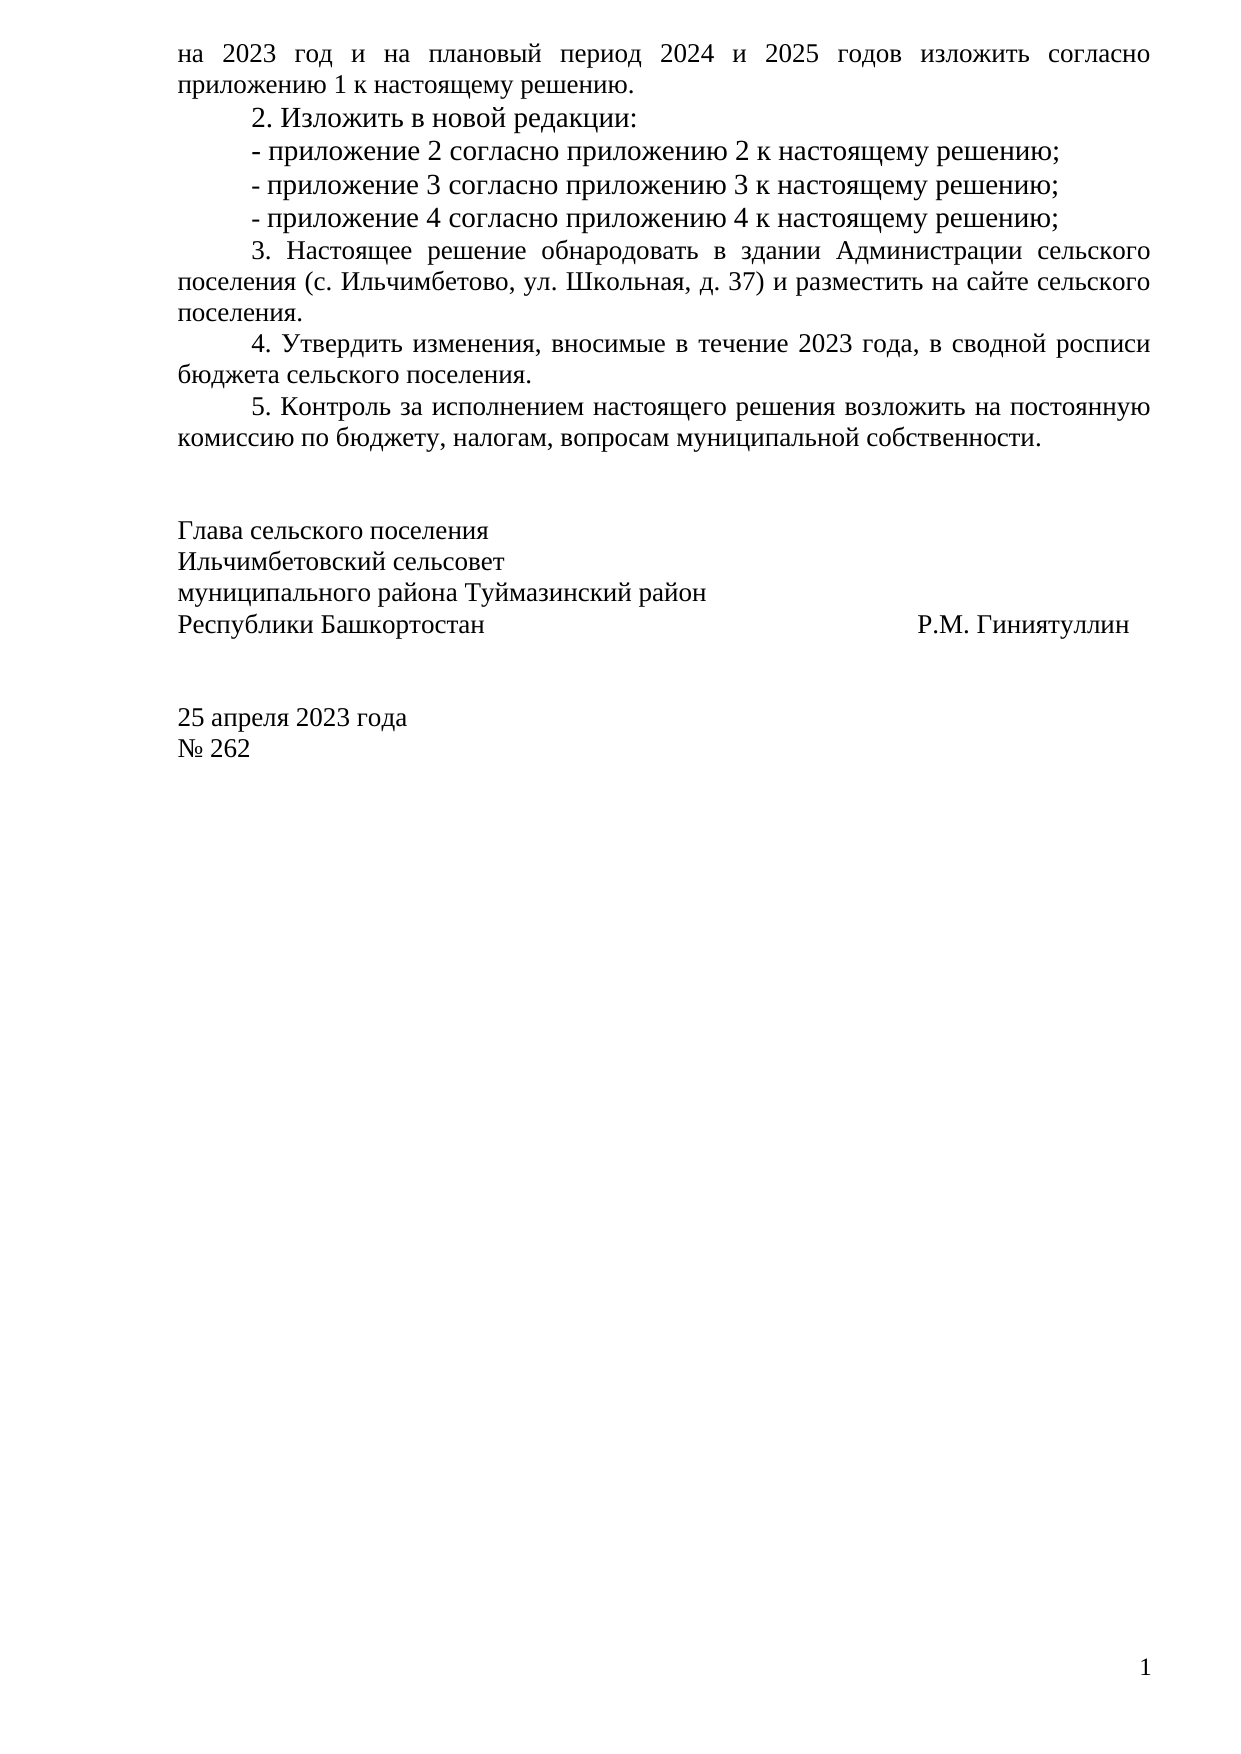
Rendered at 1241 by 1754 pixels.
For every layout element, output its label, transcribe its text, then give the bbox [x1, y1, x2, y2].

text 2. Изложить в новой редакции: [177, 100, 1152, 133]
text - приложение 3 согласно приложению 3 к настоящему решению; [177, 167, 1152, 200]
text 5. Контроль за исполнением настоящего решения возложить на постоянную комиссию по бюджету, налогам, вопросам муниципальной собственности. [177, 390, 1152, 452]
text № 262 [177, 732, 1152, 763]
text Ильчимбетовский сельсовет [177, 545, 1152, 577]
text - приложение 4 согласно приложению 4 к настоящему решению; [177, 200, 1152, 234]
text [177, 37, 1152, 100]
text 3. Настоящее решение обнародовать в здании Администрации сельского поселения (с. Ильчимбетово, ул. Школьная, д. 37) и разместить на сайте сельского поселения. [177, 234, 1152, 327]
text Республики Башкортостан Р.М. Гиниятуллин [177, 608, 1152, 639]
text 4. Утвердить изменения, вносимые в течение 2023 года, в сводной росписи бюджета сельского поселения. [177, 327, 1152, 390]
text муниципального района Туймазинский район [177, 577, 1152, 608]
text 25 апреля 2023 года [177, 701, 1152, 732]
text Глава сельского поселения [177, 514, 1152, 545]
text - приложение 2 согласно приложению 2 к настоящему решению; [177, 133, 1152, 167]
